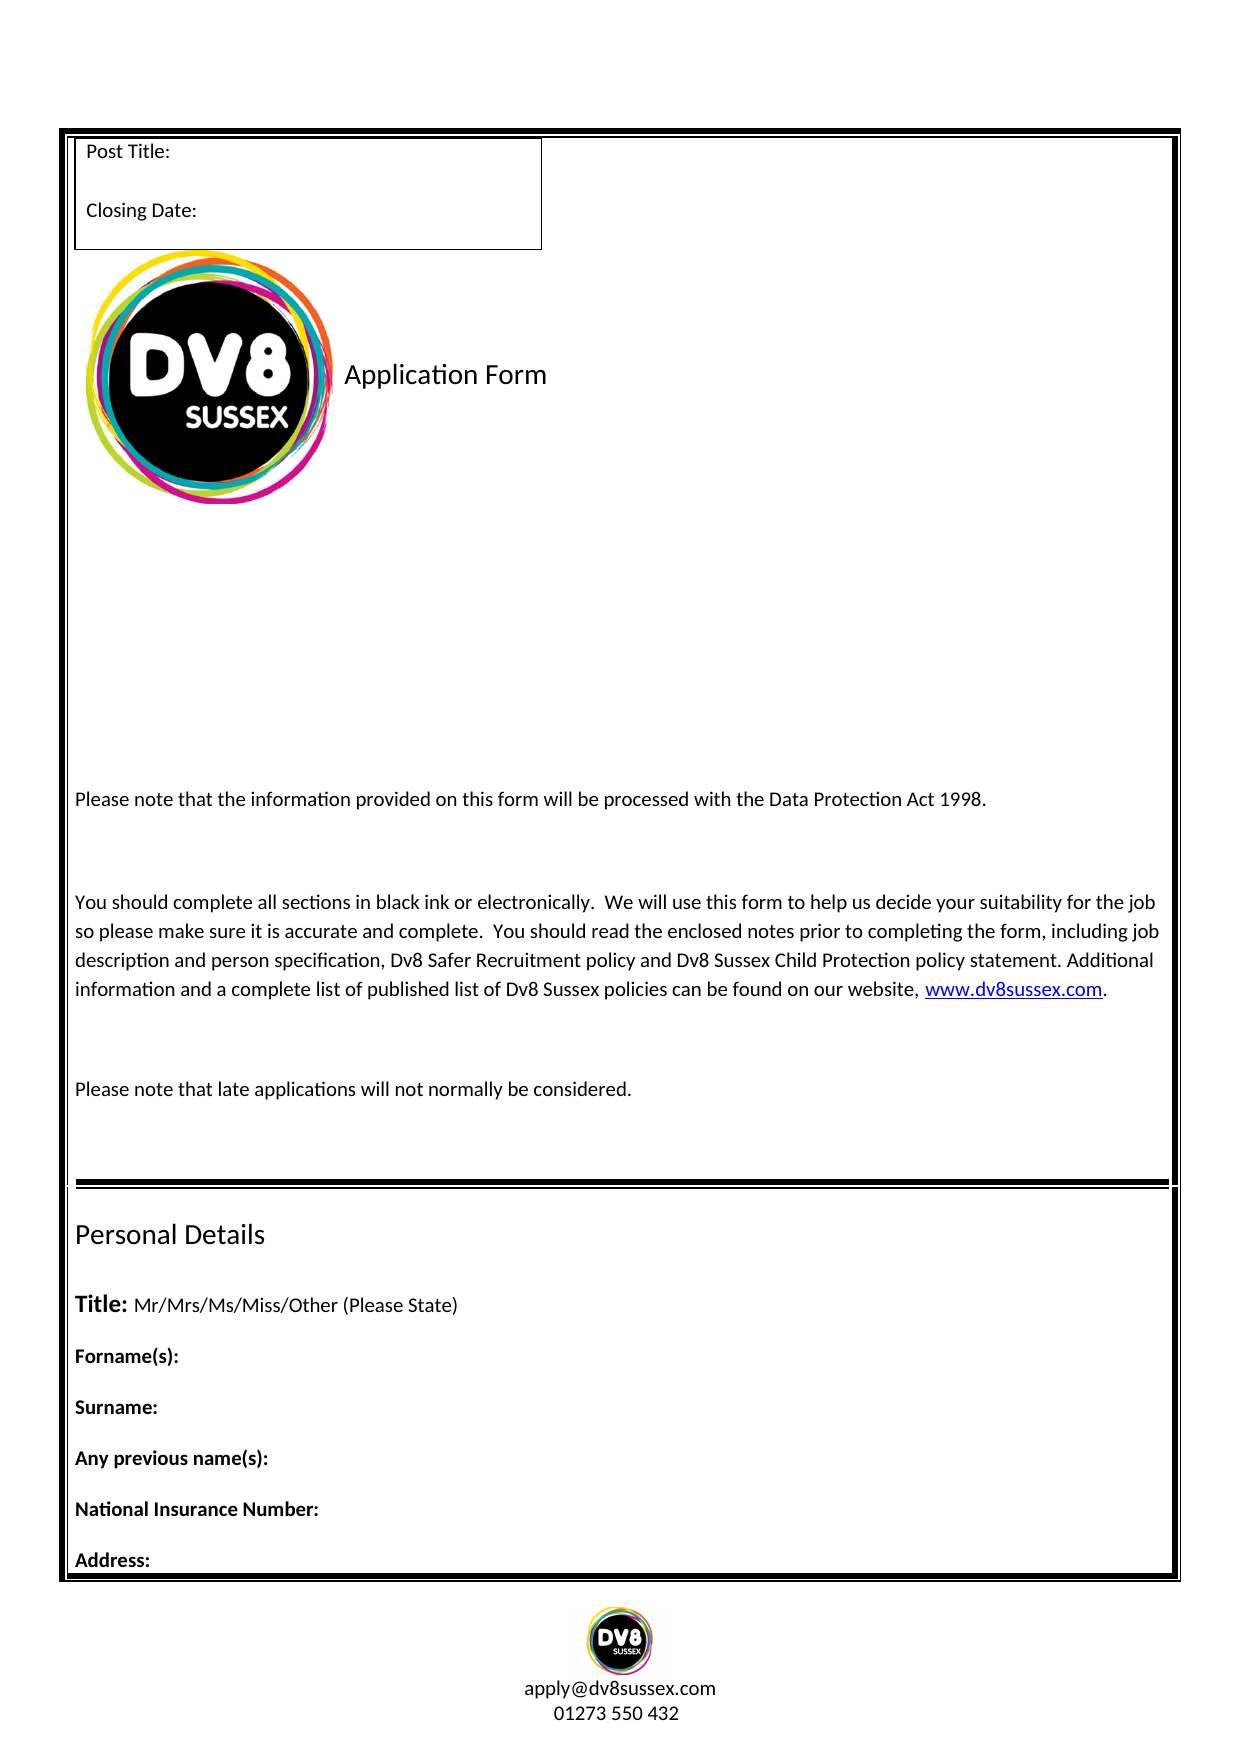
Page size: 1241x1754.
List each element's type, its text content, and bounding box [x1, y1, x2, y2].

table_header Application Form Please note that the information provided on this form will be processed with the Data Protection Act 1998. You should complete all sections in black ink or electronically. We will use this form to help us decide your suitability for the job so please make sure it is accurate and complete. You should read the enclosed notes prior to completing the form, including job description and person specification, Dv8 Safer Recruitment policy and Dv8 Sussex Child Protection policy statement. Additional information and a complete list of published list of Dv8 Sussex policies can be found on our website, www.dv8sussex.com. Please note that late applications will not normally be considered. [68, 138, 1172, 1179]
picture [569, 1607, 671, 1675]
